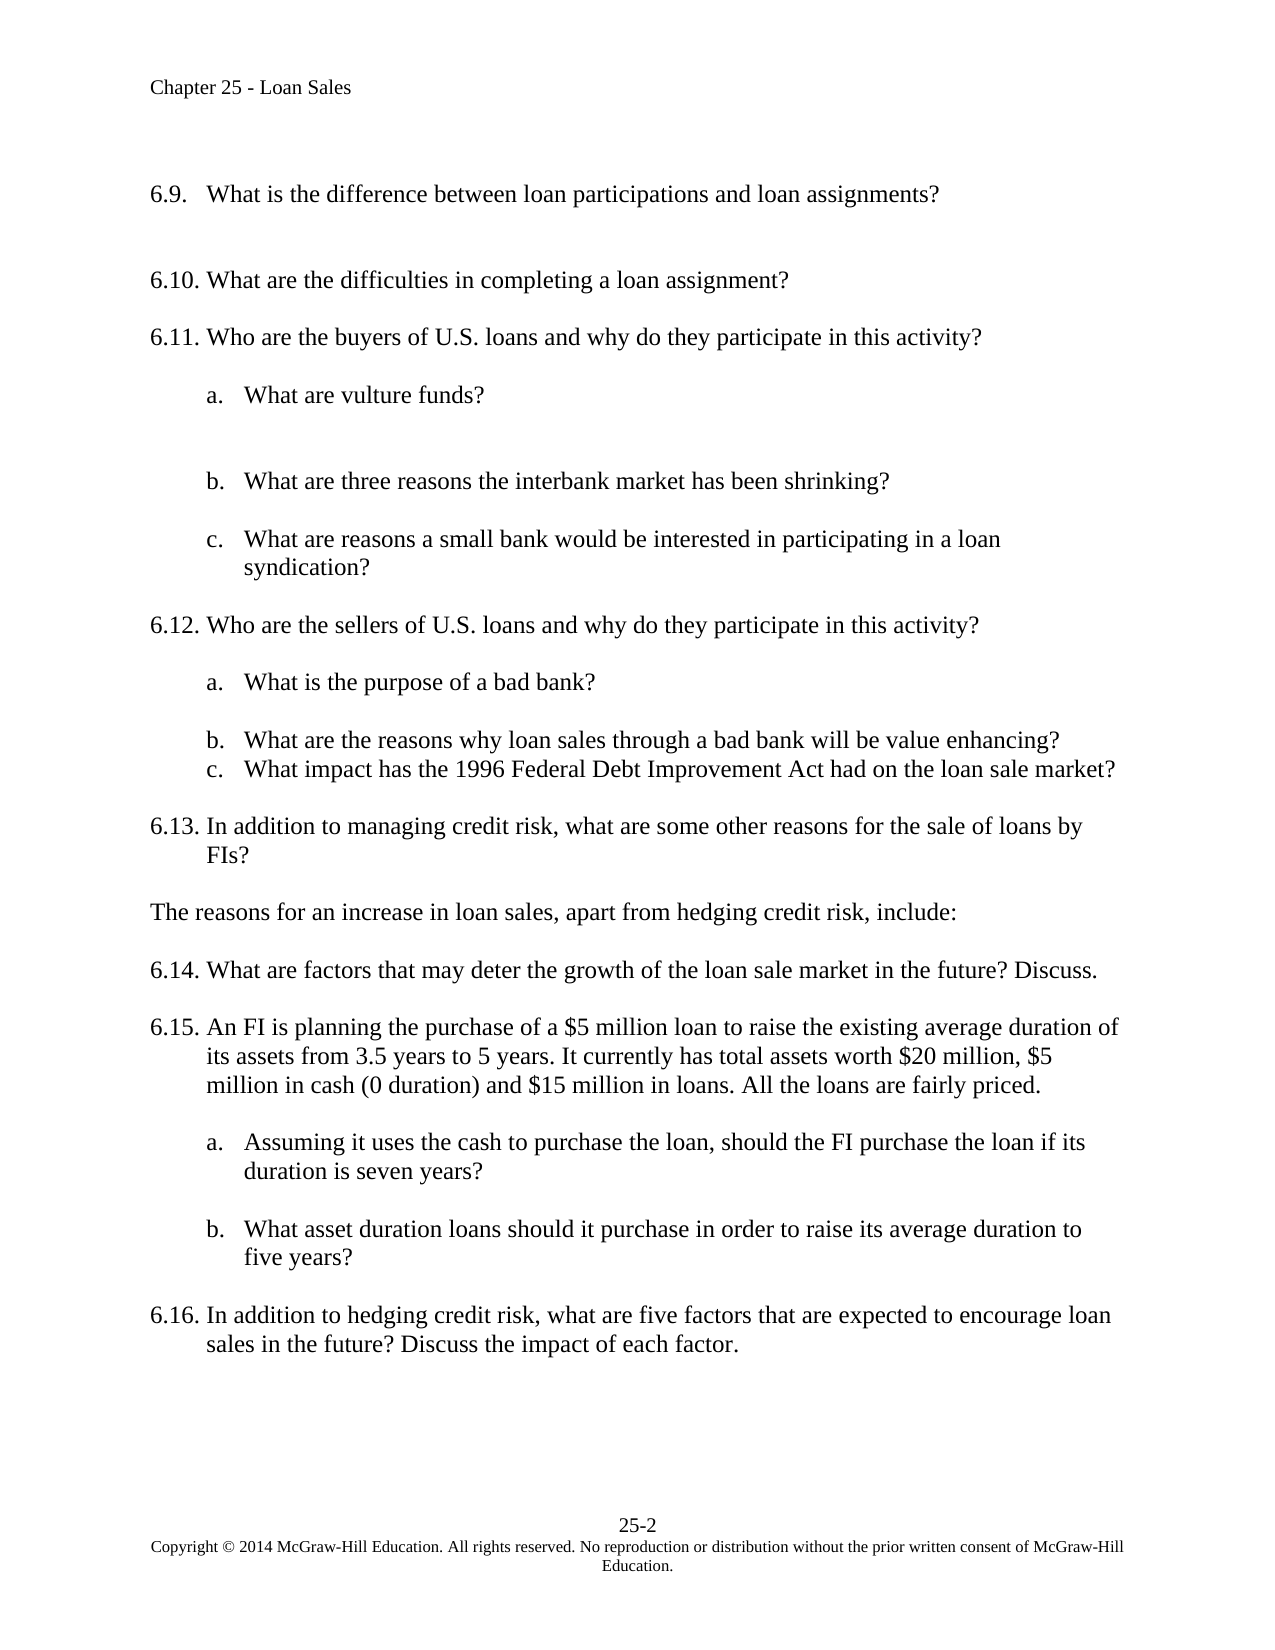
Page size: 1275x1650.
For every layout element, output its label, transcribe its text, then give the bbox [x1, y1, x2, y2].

text a. What are vulture funds? [150, 380, 1125, 409]
text a. What is the purpose of a bad bank? [150, 667, 1125, 696]
text 6.13. In addition to managing credit risk, what are some other reasons for the sale of loans by FIs? [150, 811, 1125, 869]
text 6.11. Who are the buyers of U.S. loans and why do they participate in this activity? [150, 322, 1125, 351]
text b. What are the reasons why loan sales through a bad bank will be value enhancing? [150, 725, 1125, 754]
text 6.12. Who are the sellers of loans and why do they participate in this activity? [150, 610, 1125, 639]
text b. What asset duration loans should it purchase in order to raise its average duration to five years? [150, 1214, 1125, 1271]
text c. What are reasons a small bank would be interested in participating in a loan syndication? [150, 524, 1125, 581]
text 6.16. In addition to hedging credit risk, what are five factors that are expected to encourage loan sales in the future? Discuss the impact of each factor. [150, 1300, 1125, 1357]
text 6.10. What are the difficulties in completing a loan assignment? [150, 265, 1125, 294]
text a. Assuming it uses the cash to purchase the loan, should the FI purchase the loan if its duration is seven years? [150, 1127, 1125, 1185]
text The reasons for an increase in loan sales, apart from hedging credit risk, include: [150, 897, 1125, 926]
text b. What are three reasons the interbank market has been shrinking? [150, 466, 1125, 495]
text 6.14. What are factors that may deter the growth of the loan sale market in the future? Discuss. [150, 955, 1125, 984]
text c. What impact has the 1996 Federal Debt Improvement Act had on the loan sale market? [150, 754, 1125, 811]
text 6.15. An FI is planning the purchase of a $5 million loan to raise the existing average duration of its assets from 3.5 years to 5 years. It currently has total assets worth $20 million, $5 million in cash (0 duration) and $15 million in loans. All the loans are fairly priced. [150, 1012, 1125, 1099]
text 6.9. What is the difference between loan participations and loan assignments? [150, 179, 1125, 207]
